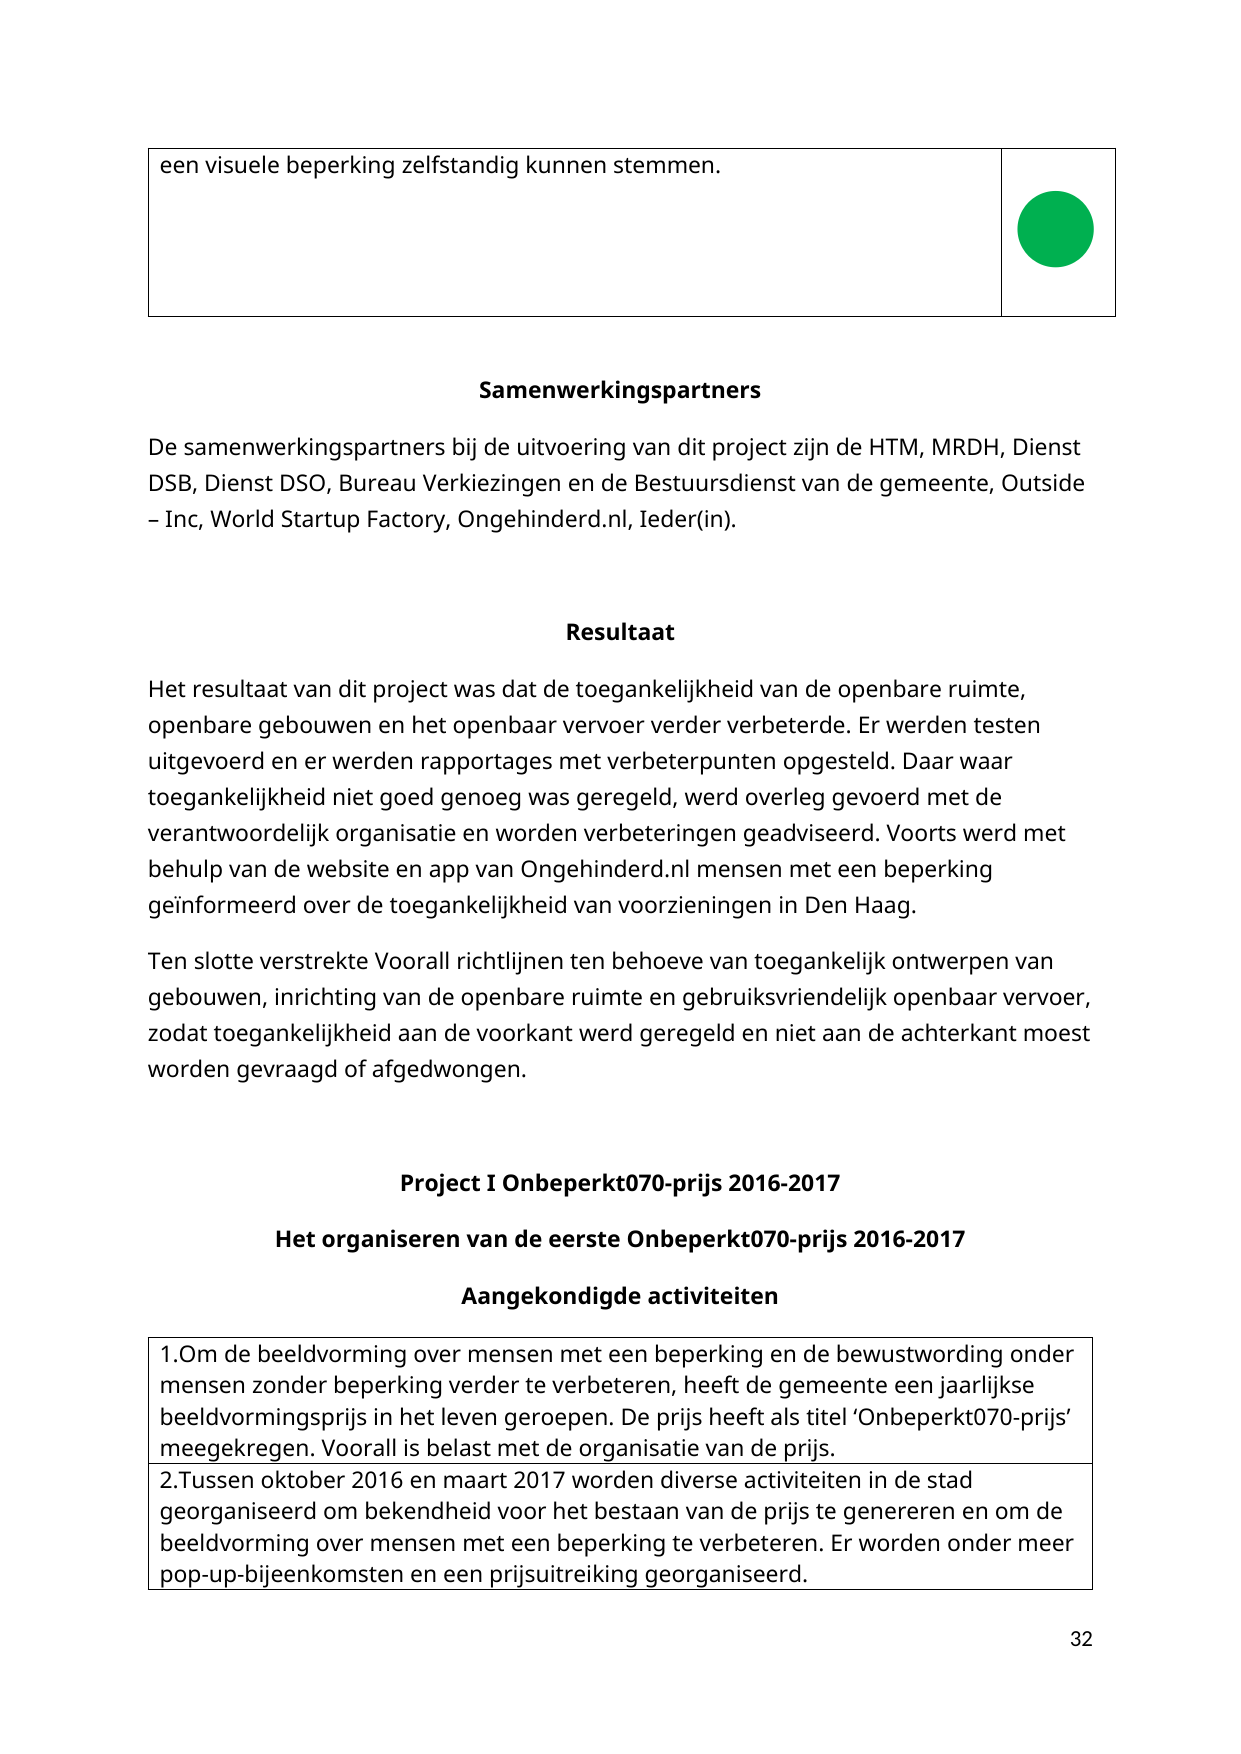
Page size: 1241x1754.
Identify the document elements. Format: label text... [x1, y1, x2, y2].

text Samenwerkingspartners [148, 374, 1093, 405]
text Ten slotte verstrekte Voorall richtlijnen ten behoeve van toegankelijk ontwerpen van gebouwen, inrichting van de openbare ruimte en gebruiksvriendelijk openbaar vervoer, zodat toegankelijkheid aan de voorkant werd geregeld en niet aan de achterkant moest worden gevraagd of afgedwongen. [148, 945, 1093, 1084]
text Het resultaat van dit project was dat de toegankelijkheid van de openbare ruimte, openbare gebouwen en het openbaar vervoer verder verbeterde. Er werden testen uitgevoerd en er werden rapportages met verbeterpunten opgesteld. Daar waar toegankelijkheid niet goed genoeg was geregeld, werd overleg gevoerd met de verantwoordelijk organisatie en worden verbeteringen geadviseerd. Voorts werd met behulp van de website en app van Ongehinderd.nl mensen met een beperking geïnformeerd over de toegankelijkheid van voorzieningen in Den Haag. [148, 673, 1093, 920]
text De samenwerkingspartners bij de uitvoering van dit project zijn de HTM, MRDH, Dienst DSB, Dienst DSO, Bureau Verkiezingen en de Bestuursdienst van de gemeente, Outside – Inc, World Startup Factory, Ongehinderd.nl, Ieder(in). [148, 431, 1093, 534]
text Resultaat [148, 616, 1093, 647]
table_header 1.Om de beeldvorming over mensen met een beperking en de bewustwording onder mensen zonder beperking verder te verbeteren, heeft de gemeente een jaarlijkse beeldvormingsprijs in het leven geroepen. De prijs heeft als titel ‘Onbeperkt070-prijs’ meegekregen. Voorall is belast met de organisatie van de prijs. [149, 1338, 1092, 1463]
text Aangekondigde activiteiten [148, 1280, 1093, 1311]
text Het organiseren van de eerste Onbeperkt070-prijs 2016-2017 [148, 1223, 1093, 1255]
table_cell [1002, 149, 1115, 316]
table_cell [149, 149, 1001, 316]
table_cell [149, 1464, 1092, 1589]
text Project I Onbeperkt070-prijs 2016-2017 [148, 1167, 1093, 1198]
